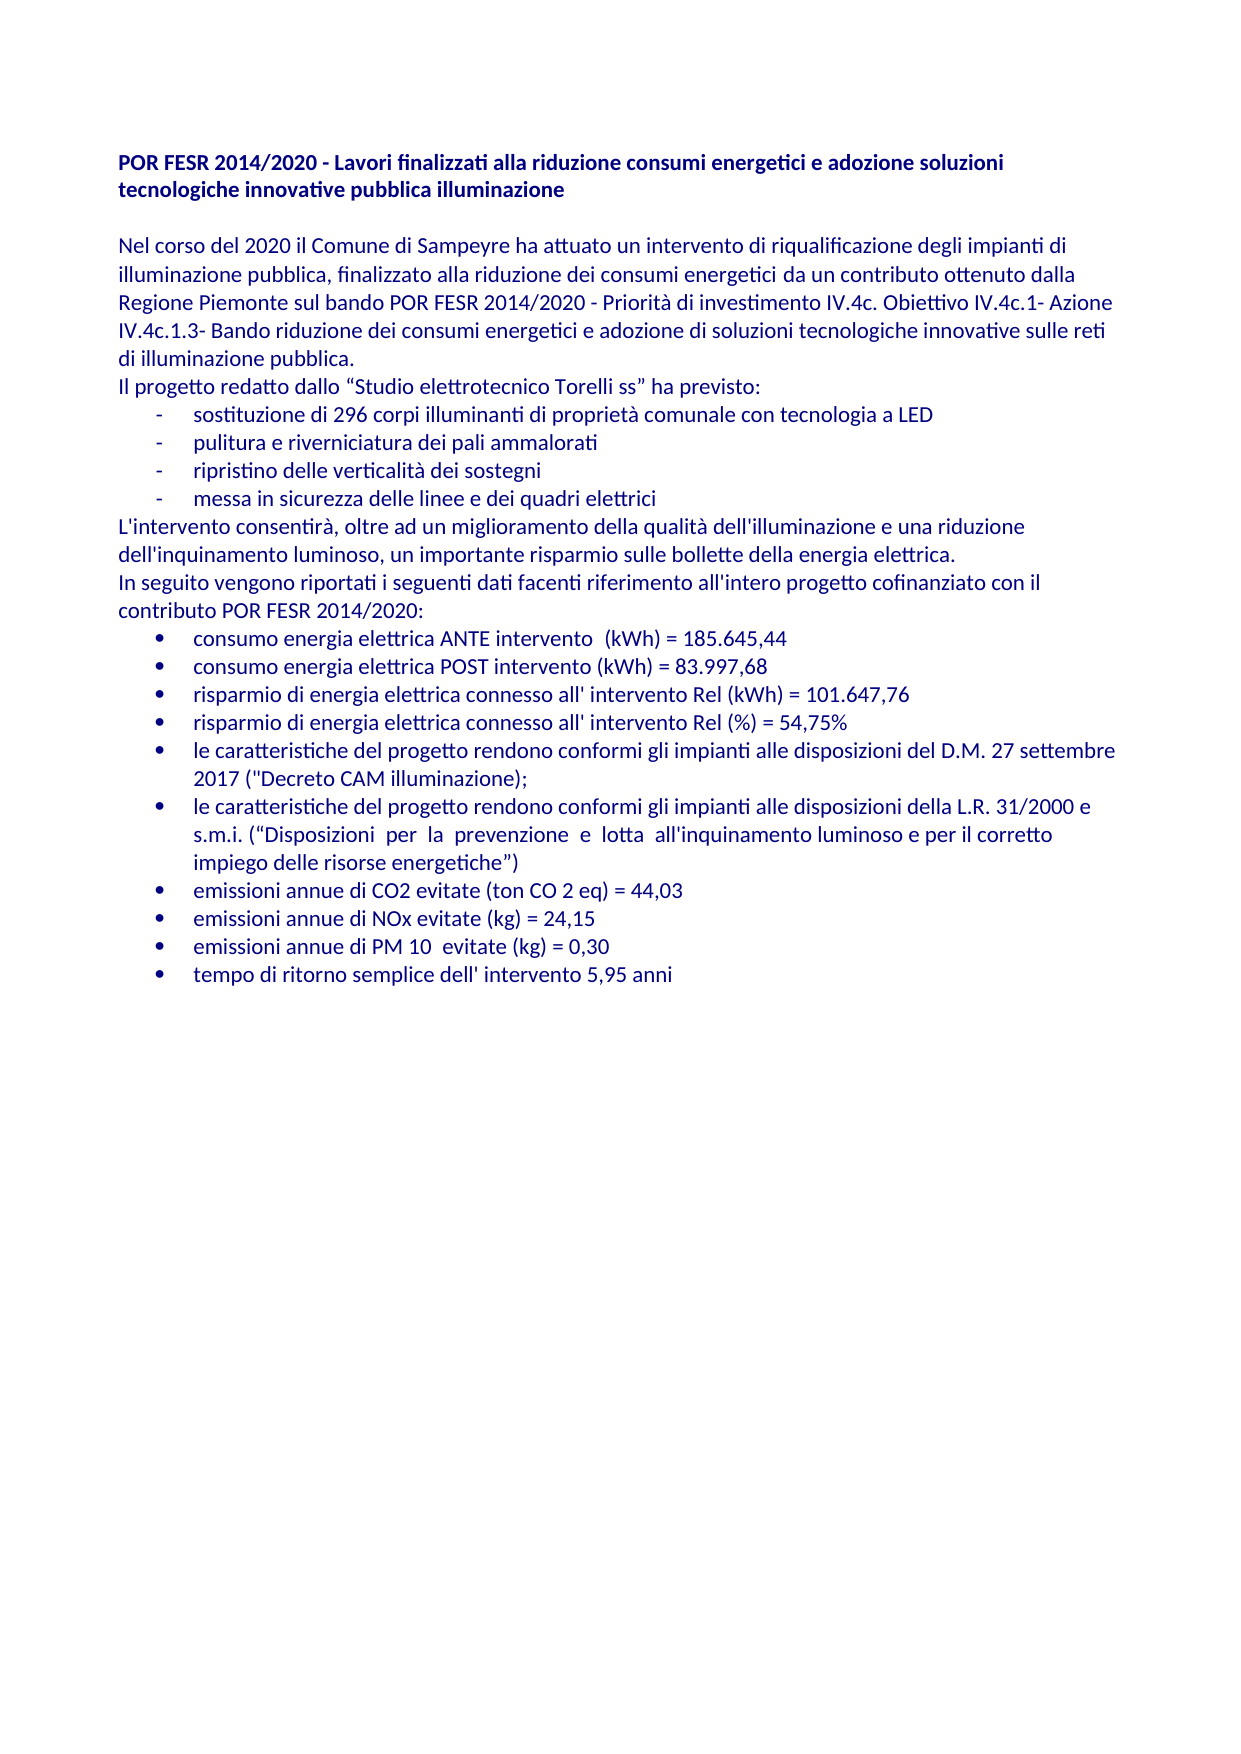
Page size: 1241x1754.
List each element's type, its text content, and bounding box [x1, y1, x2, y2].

list risparmio di energia elettrica connesso all' intervento Rel (%) = 54,75% [156, 708, 1122, 736]
list tempo di ritorno semplice dell' intervento 5,95 anni [156, 960, 1122, 988]
list consumo energia elettrica ANTE intervento (kWh) = 185.645,44 [156, 624, 1122, 652]
list le caratteristiche del progetto rendono conformi gli impianti alle disposizioni del D.M. 27 settembre 2017 ("Decreto CAM illuminazione); [156, 736, 1122, 792]
list messa in sicurezza delle linee e dei quadri elettrici [156, 484, 1122, 512]
text Il progetto redatto dallo “Studio elettrotecnico Torelli ss” ha previsto: [118, 372, 1122, 400]
list consumo energia elettrica POST intervento (kWh) = 83.997,68 [156, 652, 1122, 680]
list emissioni annue di CO2 evitate (ton CO 2 eq) = 44,03 [156, 876, 1122, 904]
list risparmio di energia elettrica connesso all' intervento Rel (kWh) = 101.647,76 [156, 680, 1122, 708]
list le caratteristiche del progetto rendono conformi gli impianti alle disposizioni della L.R. 31/2000 e s.m.i. (“Disposizioni per la prevenzione e lotta all'inquinamento luminoso e per il corretto impiego delle risorse energetiche”) [156, 792, 1122, 876]
list emissioni annue di NOx evitate (kg) = 24,15 [156, 904, 1122, 932]
list ripristino delle verticalità dei sostegni [156, 456, 1122, 484]
list emissioni annue di PM 10 evitate (kg) = 0,30 [156, 932, 1122, 960]
text POR FESR 2014/2020 - Lavori finalizzati alla riduzione consumi energetici e adozione soluzioni tecnologiche innovative pubblica illuminazione [118, 148, 1122, 204]
list sostituzione di 296 corpi illuminanti di proprietà comunale con tecnologia a LED [156, 400, 1122, 428]
text L'intervento consentirà, oltre ad un miglioramento della qualità dell'illuminazione e una riduzione dell'inquinamento luminoso, un importante risparmio sulle bollette della energia elettrica. [118, 512, 1122, 568]
text Nel corso del 2020 il Comune di Sampeyre ha attuato un intervento di riqualificazione degli impianti di illuminazione pubblica, finalizzato alla riduzione dei consumi energetici da un contributo ottenuto dalla Regione Piemonte sul bando POR FESR 2014/2020 - Priorità di investimento IV.4c. Obiettivo IV.4c.1- Azione IV.4c.1.3- Bando riduzione dei consumi energetici e adozione di soluzioni tecnologiche innovative sulle reti di illuminazione pubblica. [118, 232, 1122, 372]
list pulitura e riverniciatura dei pali ammalorati [156, 428, 1122, 456]
text In seguito vengono riportati i seguenti dati facenti riferimento all'intero progetto cofinanziato con il contributo POR FESR 2014/2020: [118, 568, 1122, 624]
